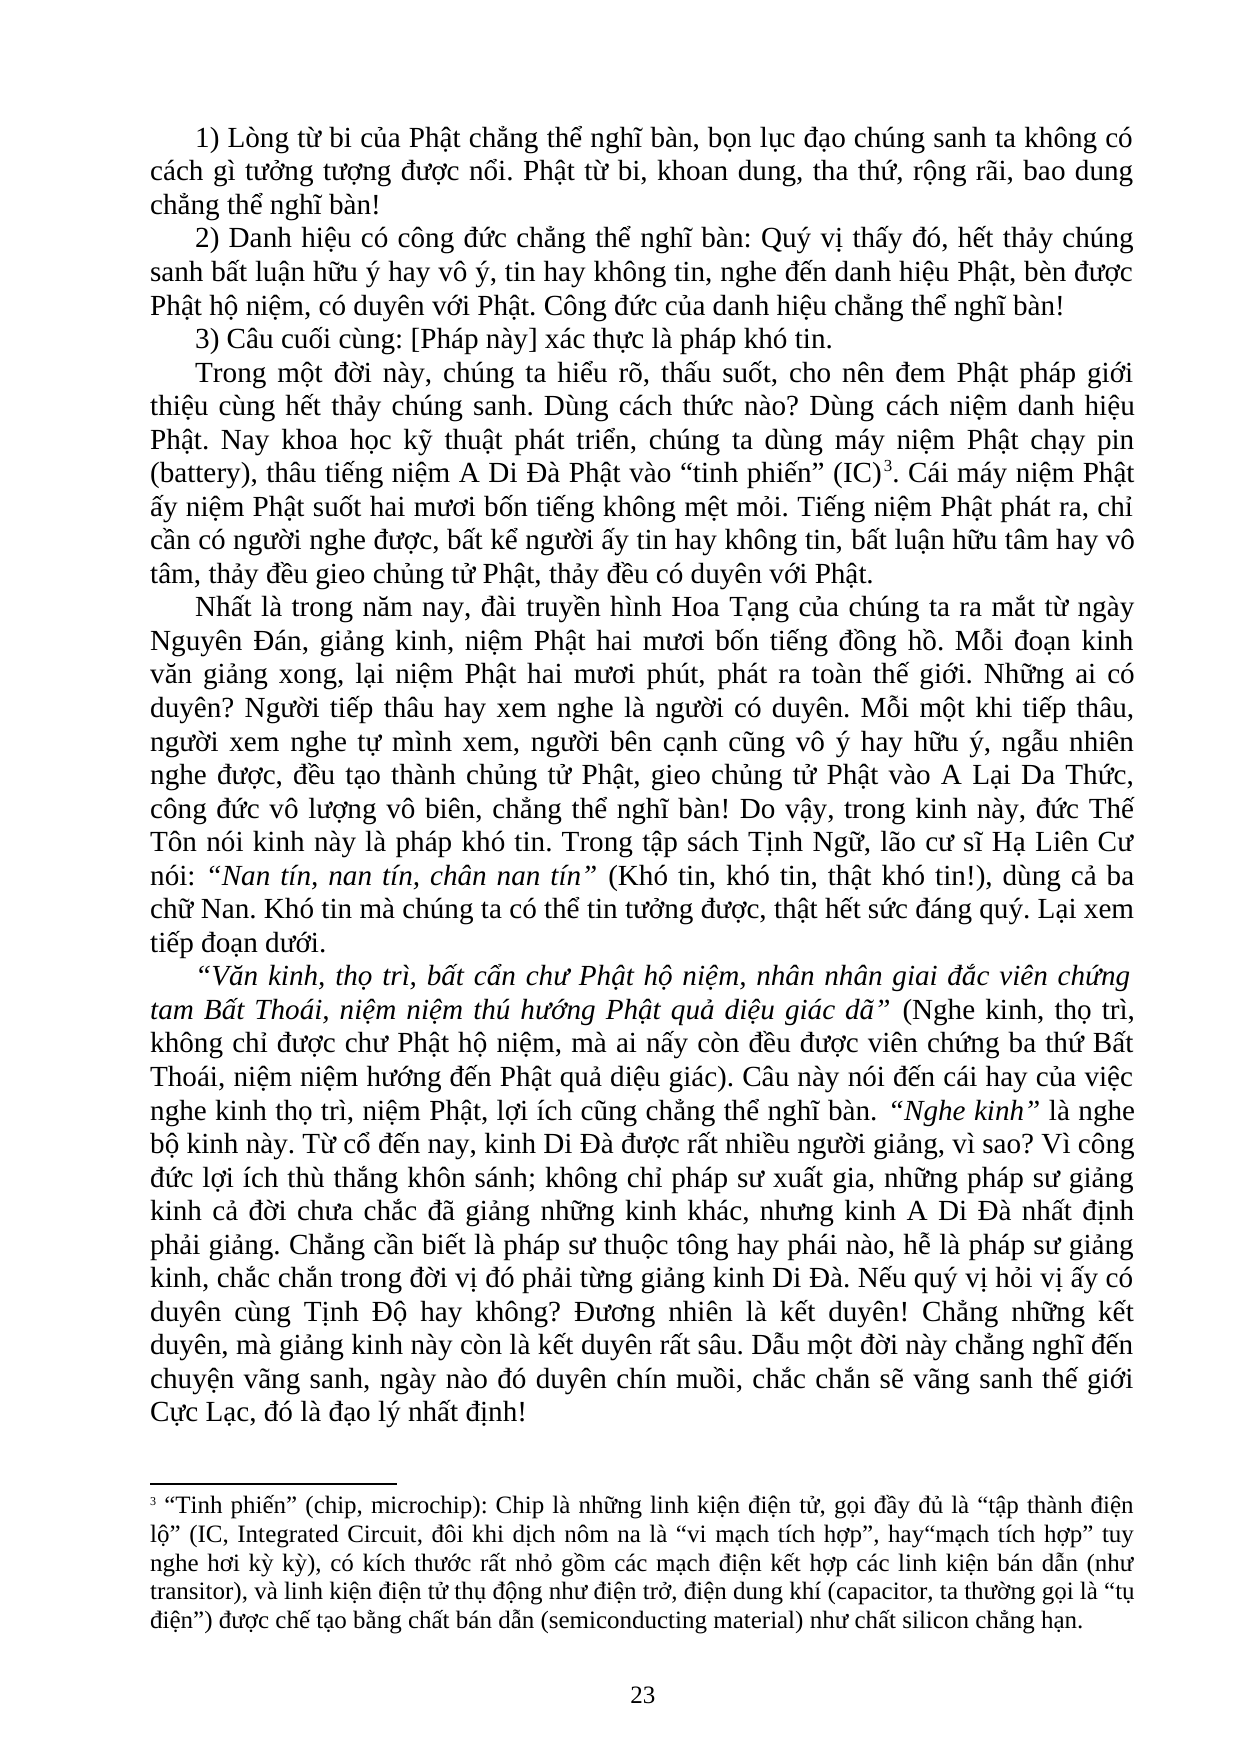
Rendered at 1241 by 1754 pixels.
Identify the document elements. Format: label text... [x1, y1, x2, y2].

text Trong một đời này, chúng ta hiểu rõ, thấu suốt, cho nên đem Phật pháp giới thiệu cùng hết thảy chúng sanh. Dùng cách thức nào? Dùng cách niệm danh hiệu Phật. Nay khoa học kỹ thuật phát triển, chúng ta dùng máy niệm Phật chạy pin (battery), thâu tiếng niệm A Di Đà Phật vào “tinh phiến” (IC). Cái máy niệm Phật ấy niệm Phật suốt hai mươi bốn tiếng không mệt mỏi. Tiếng niệm Phật phát ra, chỉ cần có người nghe được, bất kể người ấy tin hay không tin, bất luận hữu tâm hay vô tâm, thảy đều gieo chủng tử Phật, thảy đều có duyên với Phật. [150, 355, 1135, 589]
text Nhất là trong năm nay, đài truyền hình Hoa Tạng của chúng ta ra mắt từ ngày Nguyên Đán, giảng kinh, niệm Phật hai mươi bốn tiếng đồng hồ. Mỗi đoạn kinh văn giảng xong, lại niệm Phật hai mươi phút, phát ra toàn thế giới. Những ai có duyên? Người tiếp thâu hay xem nghe là người có duyên. Mỗi một khi tiếp thâu, người xem nghe tự mình xem, người bên cạnh cũng vô ý hay hữu ý, ngẫu nhiên nghe được, đều tạo thành chủng tử Phật, gieo chủng tử Phật vào A Lại Da Thức, công đức vô lượng vô biên, chẳng thể nghĩ bàn! Do vậy, trong kinh này, đức Thế Tôn nói kinh này là pháp khó tin. Trong tập sách Tịnh Ngữ, lão cư sĩ Hạ Liên Cư nói: “Nan tín, nan tín, chân nan tín” (Khó tin, khó tin, thật khó tin!), dùng cả ba chữ Nan. Khó tin mà chúng ta có thể tin tưởng được, thật hết sức đáng quý. Lại xem tiếp đoạn dưới. [150, 589, 1135, 958]
text “Văn kinh, thọ trì, bất cẩn chư Phật hộ niệm, nhân nhân giai đắc viên chứng tam Bất Thoái, niệm niệm thú hướng Phật quả diệu giác dã” (Nghe kinh, thọ trì, không chỉ được chư Phật hộ niệm, mà ai nấy còn đều được viên chứng ba thứ Bất Thoái, niệm niệm hướng đến Phật quả diệu giác). Câu này nói đến cái hay của việc nghe kinh thọ trì, niệm Phật, lợi ích cũng chẳng thể nghĩ bàn. “Nghe kinh” là nghe bộ kinh này. Từ cổ đến nay, kinh Di Đà được rất nhiều người giảng, vì sao? Vì công đức lợi ích thù thắng khôn sánh; không chỉ pháp sư xuất gia, những pháp sư giảng kinh cả đời chưa chắc đã giảng những kinh khác, nhưng kinh A Di Đà nhất định phải giảng. Chẳng cần biết là pháp sư thuộc tông hay phái nào, hễ là pháp sư giảng kinh, chắc chắn trong đời vị đó phải từng giảng kinh Di Đà. Nếu quý vị hỏi vị ấy có duyên cùng Tịnh Độ hay không? Đương nhiên là kết duyên! Chẳng những kết duyên, mà giảng kinh này còn là kết duyên rất sâu. Dẫu một đời này chẳng nghĩ đến chuyện vãng sanh, ngày nào đó duyên chín muồi, chắc chắn sẽ vãng sanh thế giới Cực Lạc, đó là đạo lý nhất định! [150, 958, 1135, 1428]
text 1) Lòng từ bi của Phật chẳng thể nghĩ bàn, bọn lục đạo chúng sanh ta không có cách gì tưởng tượng được nổi. Phật từ bi, khoan dung, tha thứ, rộng rãi, bao dung chẳng thể nghĩ bàn! [150, 120, 1135, 221]
text 2) Danh hiệu có công đức chẳng thể nghĩ bàn: Quý vị thấy đó, hết thảy chúng sanh bất luận hữu ý hay vô ý, tin hay không tin, nghe đến danh hiệu Phật, bèn được Phật hộ niệm, có duyên với Phật. Công đức của danh hiệu chẳng thể nghĩ bàn! [150, 221, 1135, 321]
text 3) Câu cuối cùng: [Pháp này] xác thực là pháp khó tin. [150, 321, 1135, 355]
